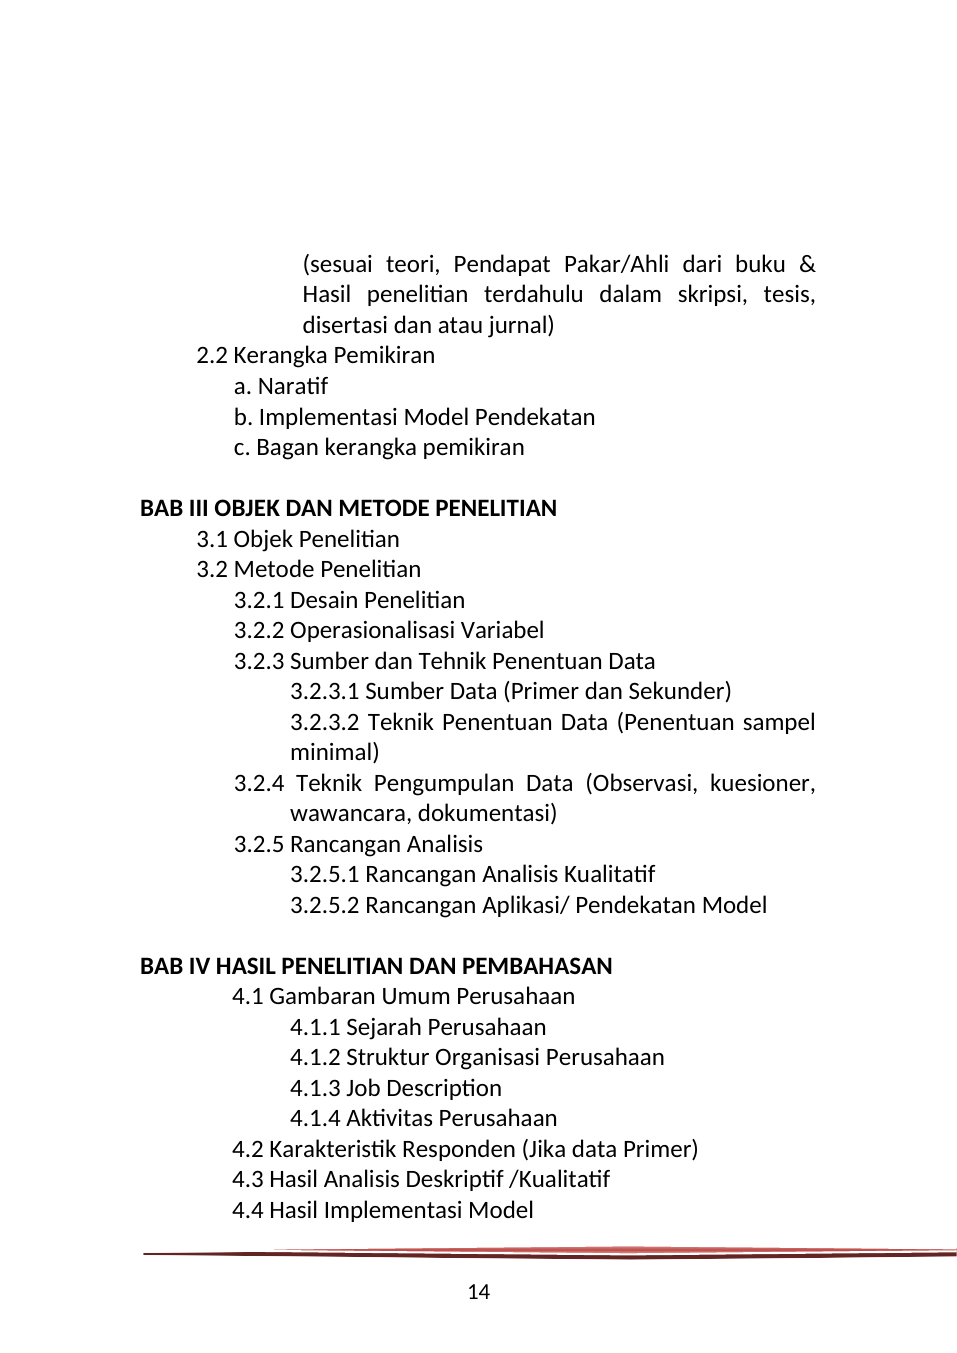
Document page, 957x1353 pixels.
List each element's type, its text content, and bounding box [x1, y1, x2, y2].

text 3.2.1 Desain Penelitian [234, 584, 817, 614]
text 4.1.2 Struktur Organisasi Perusahaan [234, 1042, 817, 1072]
text 3.2.3.1 Sumber Data (Primer dan Sekunder) [290, 675, 817, 706]
text 4.1.1 Sejarah Perusahaan [196, 1011, 817, 1042]
text 3.2.4 Teknik Pengumpulan Data (Observasi, kuesioner, wawancara, dokumentasi) [234, 767, 817, 828]
text c. Bagan kerangka pemikiran [234, 431, 817, 462]
text 3.1 Objek Penelitian [140, 523, 817, 553]
text 3.2.5.1 Rancangan Analisis Kualitatif [290, 858, 817, 889]
text 4.1 Gambaran Umum Perusahaan [215, 981, 817, 1011]
text BAB IV HASIL PENELITIAN DAN PEMBAHASAN [140, 950, 817, 981]
text BAB III OBJEK DAN METODE PENELITIAN [140, 492, 817, 523]
text 4.1.3 Job Description [234, 1072, 817, 1103]
text 3.2.3 Sumber dan Tehnik Penentuan Data [234, 645, 817, 675]
text a. Naratif [234, 370, 817, 401]
text 3.2.5.2 Rancangan Aplikasi/ Pendekatan Model [290, 889, 817, 919]
text 3.2.2 Operasionalisasi Variabel [234, 614, 817, 645]
text 4.4 Hasil Implementasi Model [215, 1194, 817, 1225]
text b. Implementasi Model Pendekatan [234, 401, 817, 431]
text (sesuai teori, Pendapat Pakar/Ahli dari buku & Hasil penelitian terdahulu dalam skripsi, tesis, disertasi dan atau jurnal) [302, 248, 817, 339]
text 4.1.4 Aktivitas Perusahaan [234, 1103, 817, 1133]
text 3.2 Metode Penelitian [140, 553, 817, 584]
text 3.2.3.2 Teknik Penentuan Data (Penentuan sampel minimal) [290, 706, 817, 767]
text 4.3 Hasil Analisis Deskriptif /Kualitatif [215, 1164, 817, 1194]
text 3.2.5 Rancangan Analisis [234, 828, 817, 858]
text 4.2 Karakteristik Responden (Jika data Primer) [215, 1133, 817, 1164]
text 2.2 Kerangka Pemikiran [140, 339, 817, 370]
